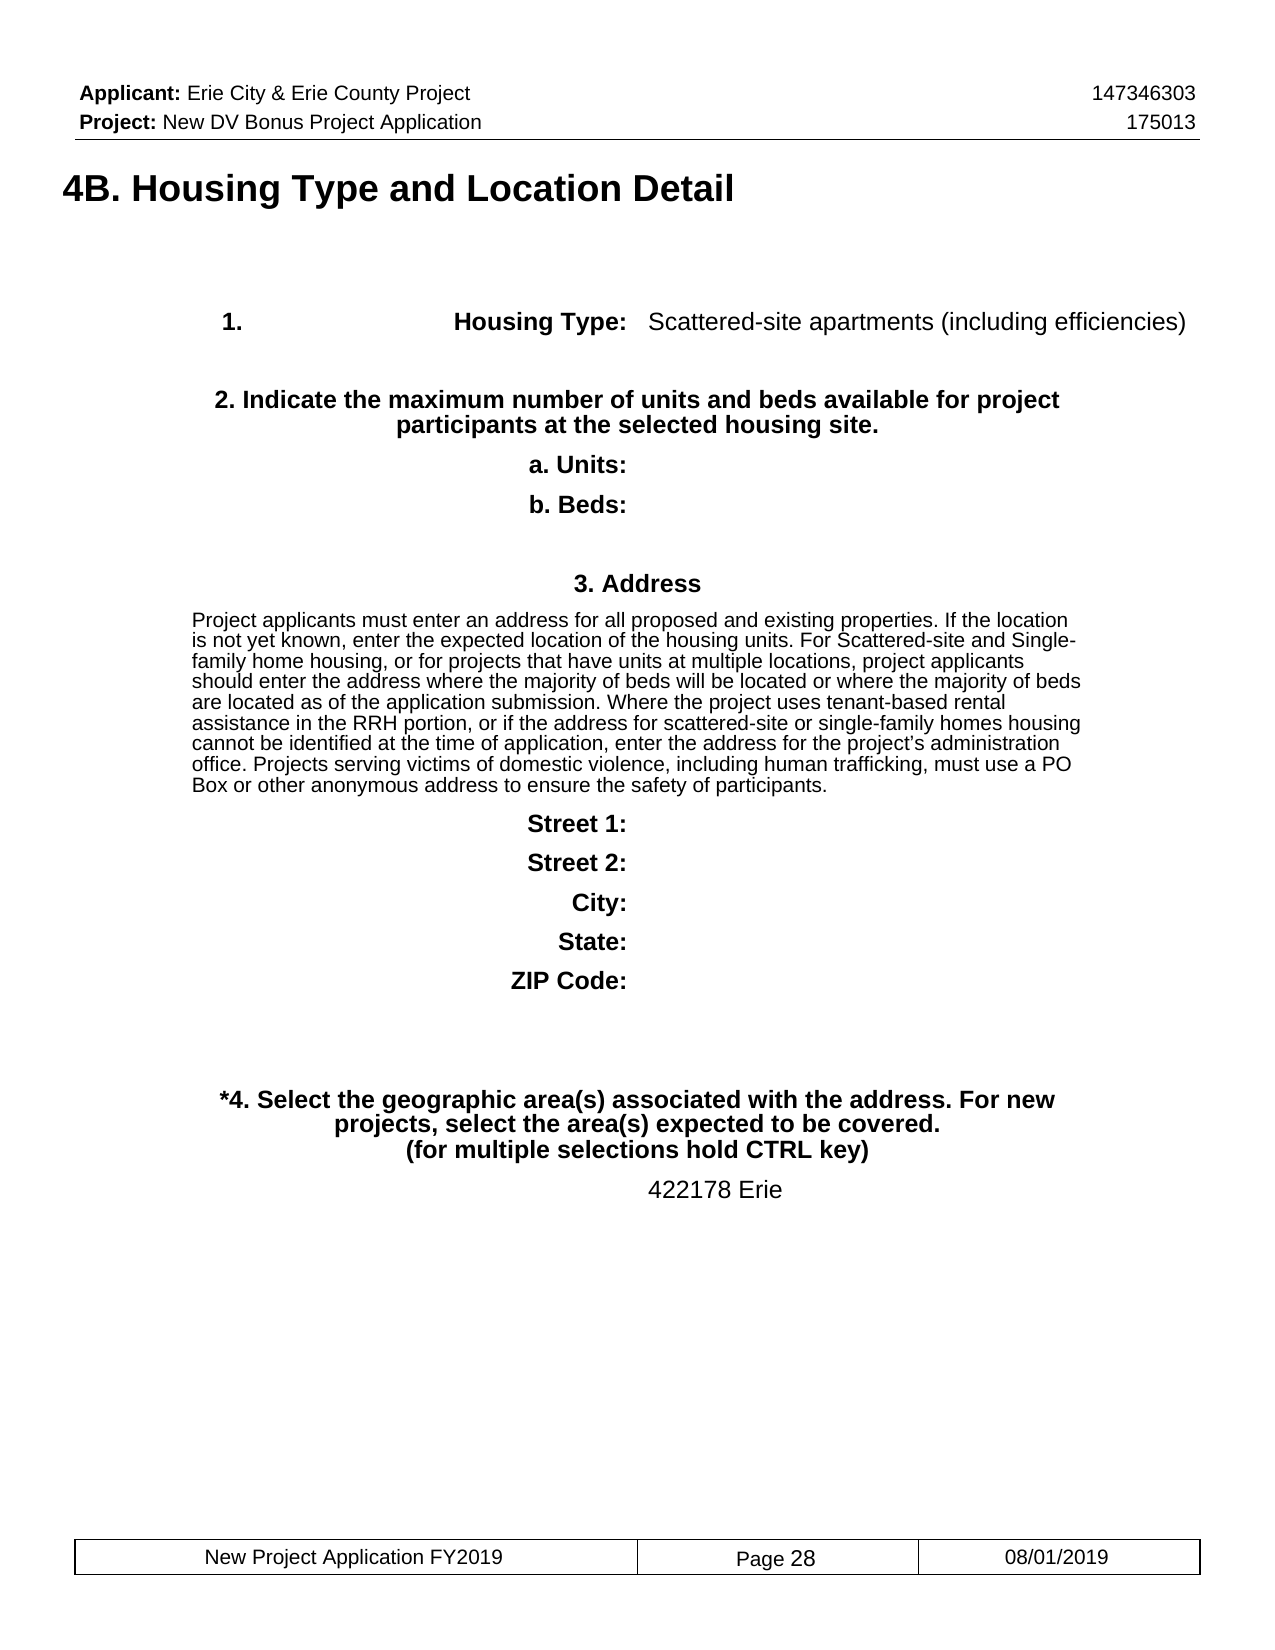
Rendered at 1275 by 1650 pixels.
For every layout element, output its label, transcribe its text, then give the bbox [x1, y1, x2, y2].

text Street 1: [527, 808, 1212, 837]
text Street 2: [527, 848, 1212, 877]
text (for multiple selections hold CTRL key) [198, 1138, 1077, 1164]
list Address [573, 569, 1212, 598]
text City: State: [558, 888, 627, 956]
text *4. Select the geographic area(s) associated with the address. For new projects, select the area(s) expected to be covered. [198, 1089, 1077, 1138]
text ZIP Code: [128, 967, 1009, 995]
subtitle 4B. Housing Type and Location Detail [62, 166, 1212, 209]
text Project applicants must enter an address for all proposed and existing properties. If the location is not yet known, enter the expected location of the housing units. For Scattered-site and Single- family home housing, or for projects that have units at multiple locations, project applicants should enter the address where the majority of beds will be located or where the majority of beds are located as of the application submission. Where the project uses tenant-based rental assistance in the RRH portion, or if the address for scattered-site or single-family homes housing cannot be identified at the time of application, enter the address for the project’s administration office. Projects serving victims of domestic violence, including human trafficking, must use a PO Box or other anonymous address to ensure the safety of participants. [192, 611, 1084, 796]
list Housing Type: Scattered-site apartments (including efficiencies) [192, 307, 1212, 336]
list Beds: [528, 490, 1212, 518]
list Units: [528, 450, 1212, 479]
list Indicate the maximum number of units and beds available for project participants at the selected housing site. [214, 389, 1061, 439]
text 422178 Erie [308, 1175, 1122, 1203]
